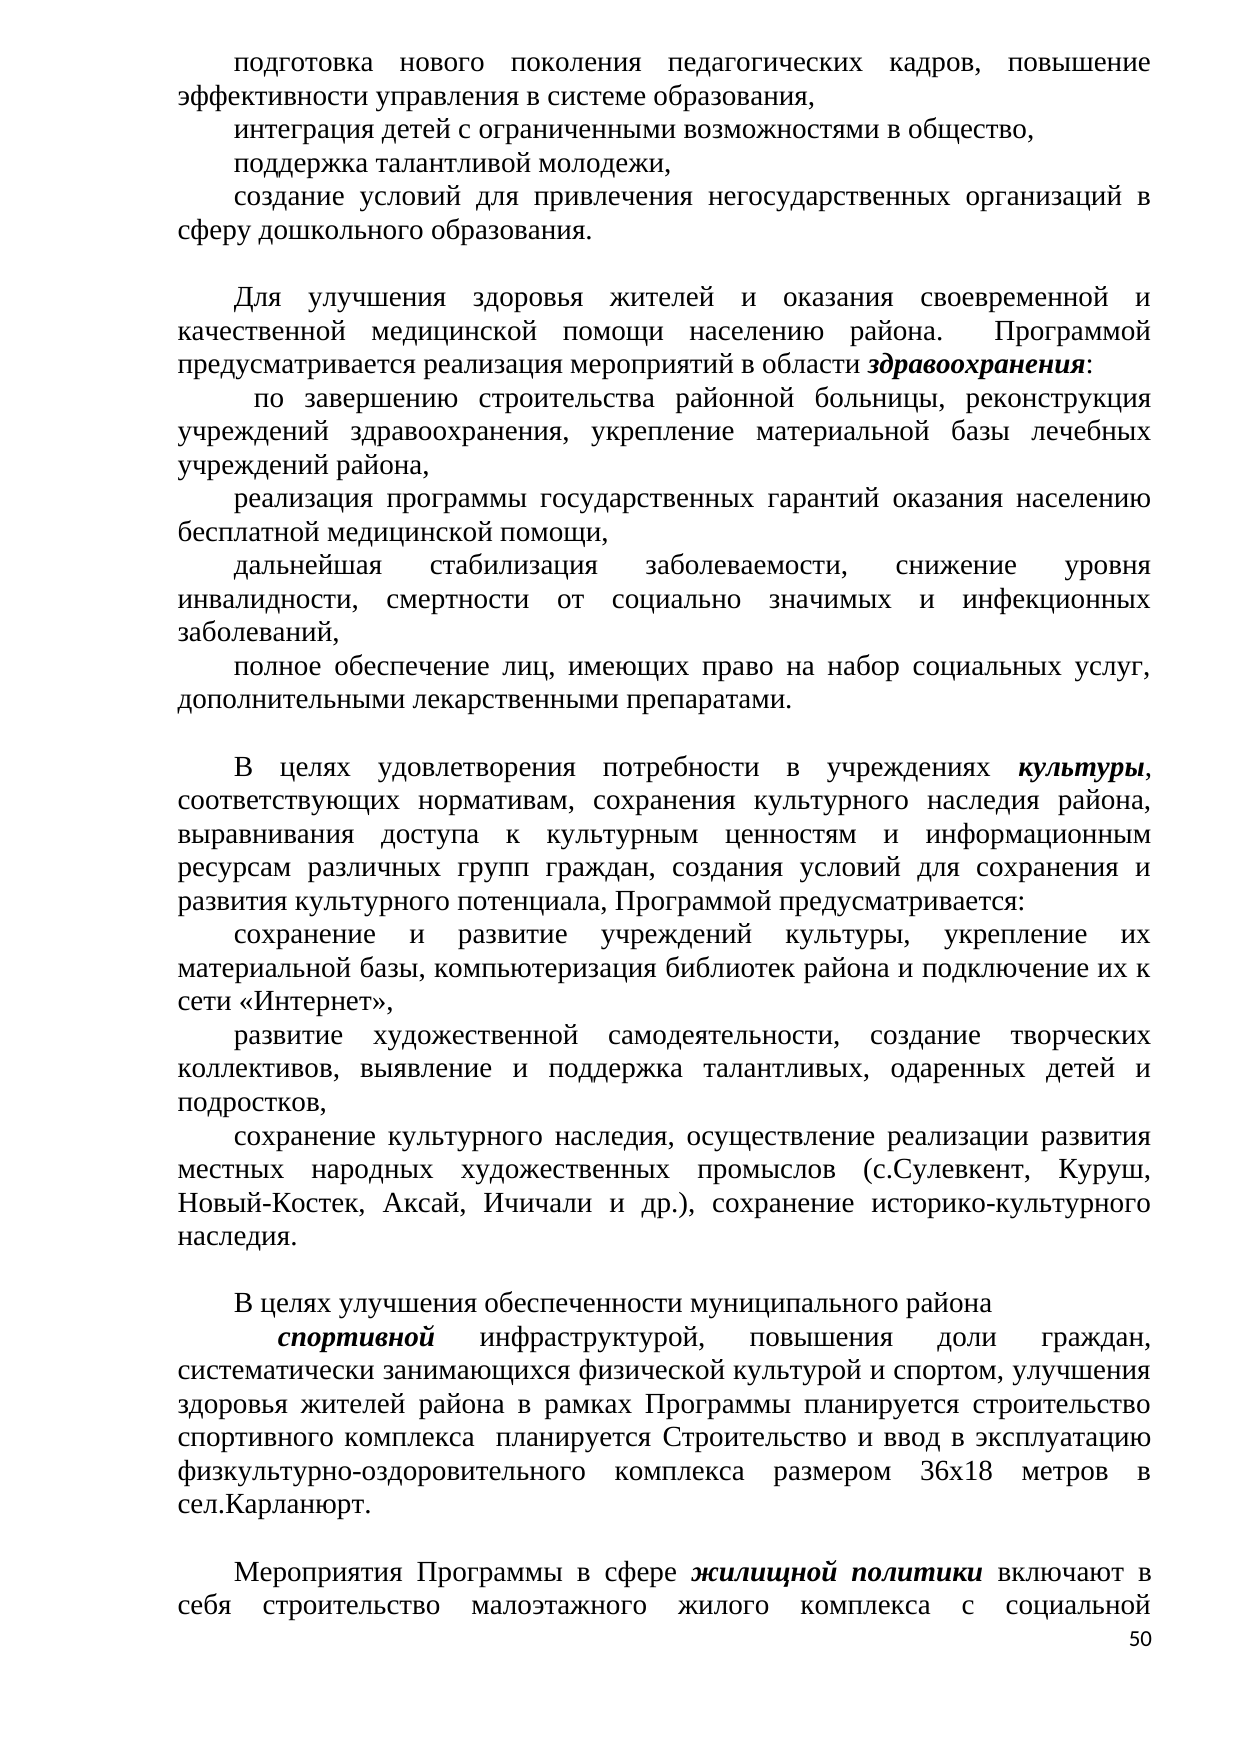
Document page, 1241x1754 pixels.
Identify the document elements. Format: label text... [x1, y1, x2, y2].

text дальнейшая стабилизация заболеваемости, снижение уровня инвалидности, смертности от социально значимых и инфекционных заболеваний, [177, 547, 1152, 648]
text В целях улучшения обеспеченности муниципального района [177, 1285, 1152, 1319]
text сохранение культурного наследия, осуществление реализации развития местных народных художественных промыслов (с.Сулевкент, Куруш, Новый-Костек, Аксай, Ичичали и др.), сохранение историко-культурного наследия. [177, 1118, 1152, 1252]
text Для улучшения здоровья жителей и оказания своевременной и качественной медицинской помощи населению района. Программой предусматривается реализация мероприятий в области здравоохранения: [177, 279, 1152, 380]
text интеграция детей с ограниченными возможностями в общество, [177, 111, 1152, 145]
text создание условий для привлечения негосударственных организаций в сферу дошкольного образования. [177, 178, 1152, 246]
text спортивной инфраструктурой, повышения доли граждан, систематически занимающихся физической культурой и спортом, улучшения здоровья жителей района в рамках Программы планируется строительство спортивного комплекса планируется Строительство и ввод в эксплуатацию физкультурно-оздоровительного комплекса размером 36х18 метров в сел.Карланюрт. [177, 1319, 1152, 1520]
text реализация программы государственных гарантий оказания населению бесплатной медицинской помощи, [177, 480, 1152, 547]
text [177, 1554, 1152, 1621]
text В целях удовлетворения потребности в учреждениях культуры, соответствующих нормативам, сохранения культурного наследия района, выравнивания доступа к культурным ценностям и информационным ресурсам различных групп граждан, создания условий для сохранения и развития культурного потенциала, Программой предусматривается: [177, 749, 1152, 916]
text по завершению строительства районной больницы, реконструкция учреждений здравоохранения, укрепление материальной базы лечебных учреждений района, [177, 380, 1152, 480]
text поддержка талантливой молодежи, [177, 145, 1152, 178]
text полное обеспечение лиц, имеющих право на набор социальных услуг, дополнительными лекарственными препаратами. [177, 648, 1152, 715]
text развитие художественной самодеятельности, создание творческих коллективов, выявление и поддержка талантливых, одаренных детей и подростков, [177, 1017, 1152, 1118]
text сохранение и развитие учреждений культуры, укрепление их материальной базы, компьютеризация библиотек района и подключение их к сети «Интернет», [177, 916, 1152, 1017]
text подготовка нового поколения педагогических кадров, повышение эффективности управления в системе образования, [177, 44, 1152, 111]
